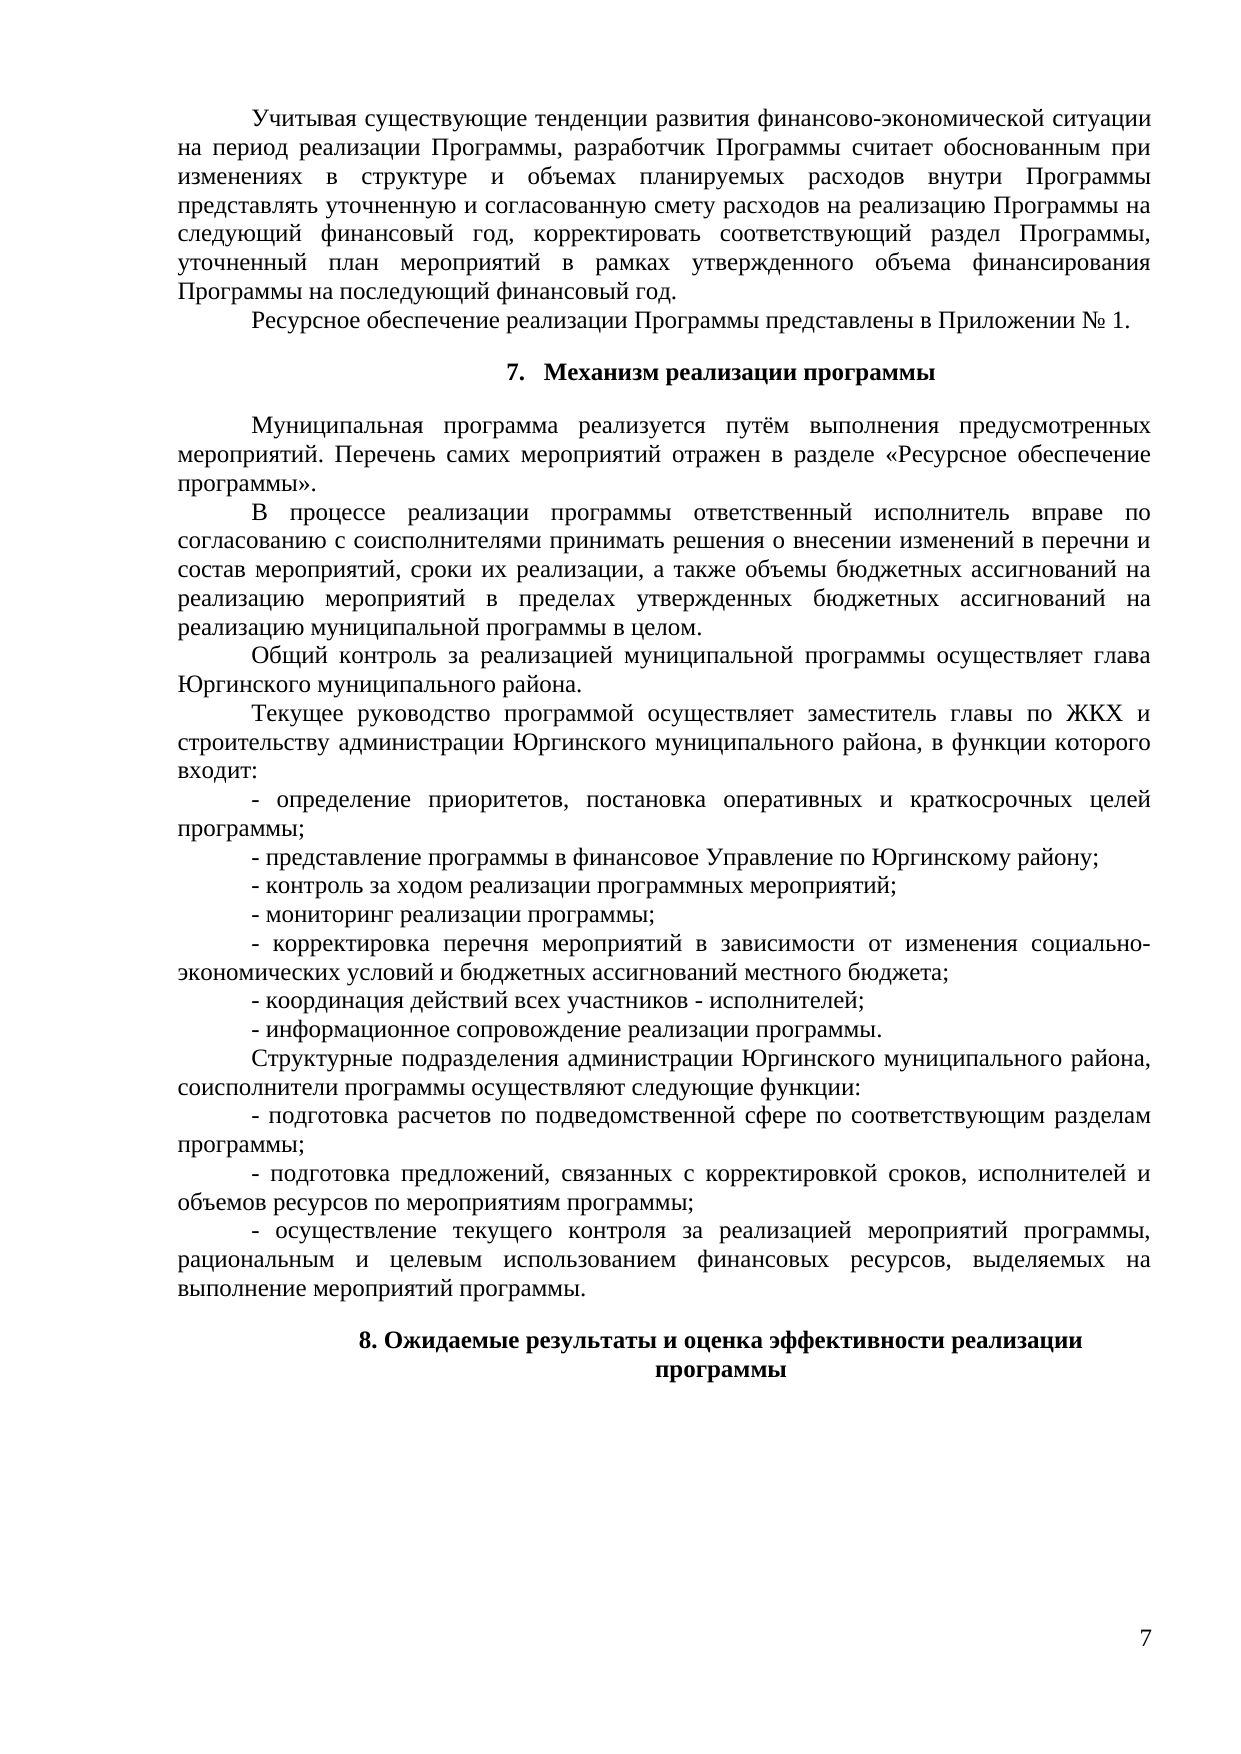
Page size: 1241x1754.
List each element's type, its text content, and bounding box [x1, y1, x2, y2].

text Структурные подразделения администрации Юргинского муниципального района, соисполнители программы осуществляют следующие функции: [177, 1043, 1152, 1100]
text В процессе реализации программы ответственный исполнитель вправе по согласованию с соисполнителями принимать решения о внесении изменений в перечни и состав мероприятий, сроки их реализации, а также объемы бюджетных ассигнований на реализацию мероприятий в пределах утвержденных бюджетных ассигнований на реализацию муниципальной программы в целом. [177, 497, 1152, 640]
text - осуществление текущего контроля за реализацией мероприятий программы, рациональным и целевым использованием финансовых ресурсов, выделяемых на выполнение мероприятий программы. [177, 1215, 1152, 1302]
text - определение приоритетов, постановка оперативных и краткосрочных целей программы; [177, 784, 1152, 842]
list Механизм реализации программы [290, 357, 1152, 386]
text - подготовка предложений, связанных с корректировкой сроков, исполнителей и объемов ресурсов по мероприятиям программы; [177, 1158, 1152, 1215]
text - контроль за ходом реализации программных мероприятий; [177, 870, 1152, 899]
text - корректировка перечня мероприятий в зависимости от изменения социально-экономических условий и бюджетных ассигнований местного бюджета; [177, 928, 1152, 985]
text - представление программы в финансовое Управление по Юргинскому району; [177, 842, 1152, 870]
text Муниципальная программа реализуется путём выполнения предусмотренных мероприятий. Перечень самих мероприятий отражен в разделе «Ресурсное обеспечение программы». [177, 410, 1152, 497]
text - мониторинг реализации программы; [177, 899, 1152, 928]
text 8. Ожидаемые результаты и оценка эффективности реализации программы [290, 1326, 1152, 1383]
text Учитывая существующие тенденции развития финансово-экономической ситуации на период реализации Программы, разработчик Программы считает обоснованным при изменениях в структуре и объемах планируемых расходов внутри Программы представлять уточненную и согласованную смету расходов на реализацию Программы на следующий финансовый год, корректировать соответствующий раздел Программы, уточненный план мероприятий в рамках утвержденного объема финансирования Программы на последующий финансовый год. [177, 103, 1152, 305]
text - координация действий всех участников - исполнителей; [177, 985, 1152, 1014]
text Текущее руководство программой осуществляет заместитель главы по ЖКХ и строительству администрации Юргинского муниципального района, в функции которого входит: [177, 698, 1152, 784]
text - информационное сопровождение реализации программы. [177, 1014, 1152, 1043]
text Общий контроль за реализацией муниципальной программы осуществляет глава Юргинского муниципального района. [177, 640, 1152, 698]
text Ресурсное обеспечение реализации Программы представлены в Приложении № 1. [177, 305, 1152, 333]
text - подготовка расчетов по подведомственной сфере по соответствующим разделам программы; [177, 1100, 1152, 1158]
